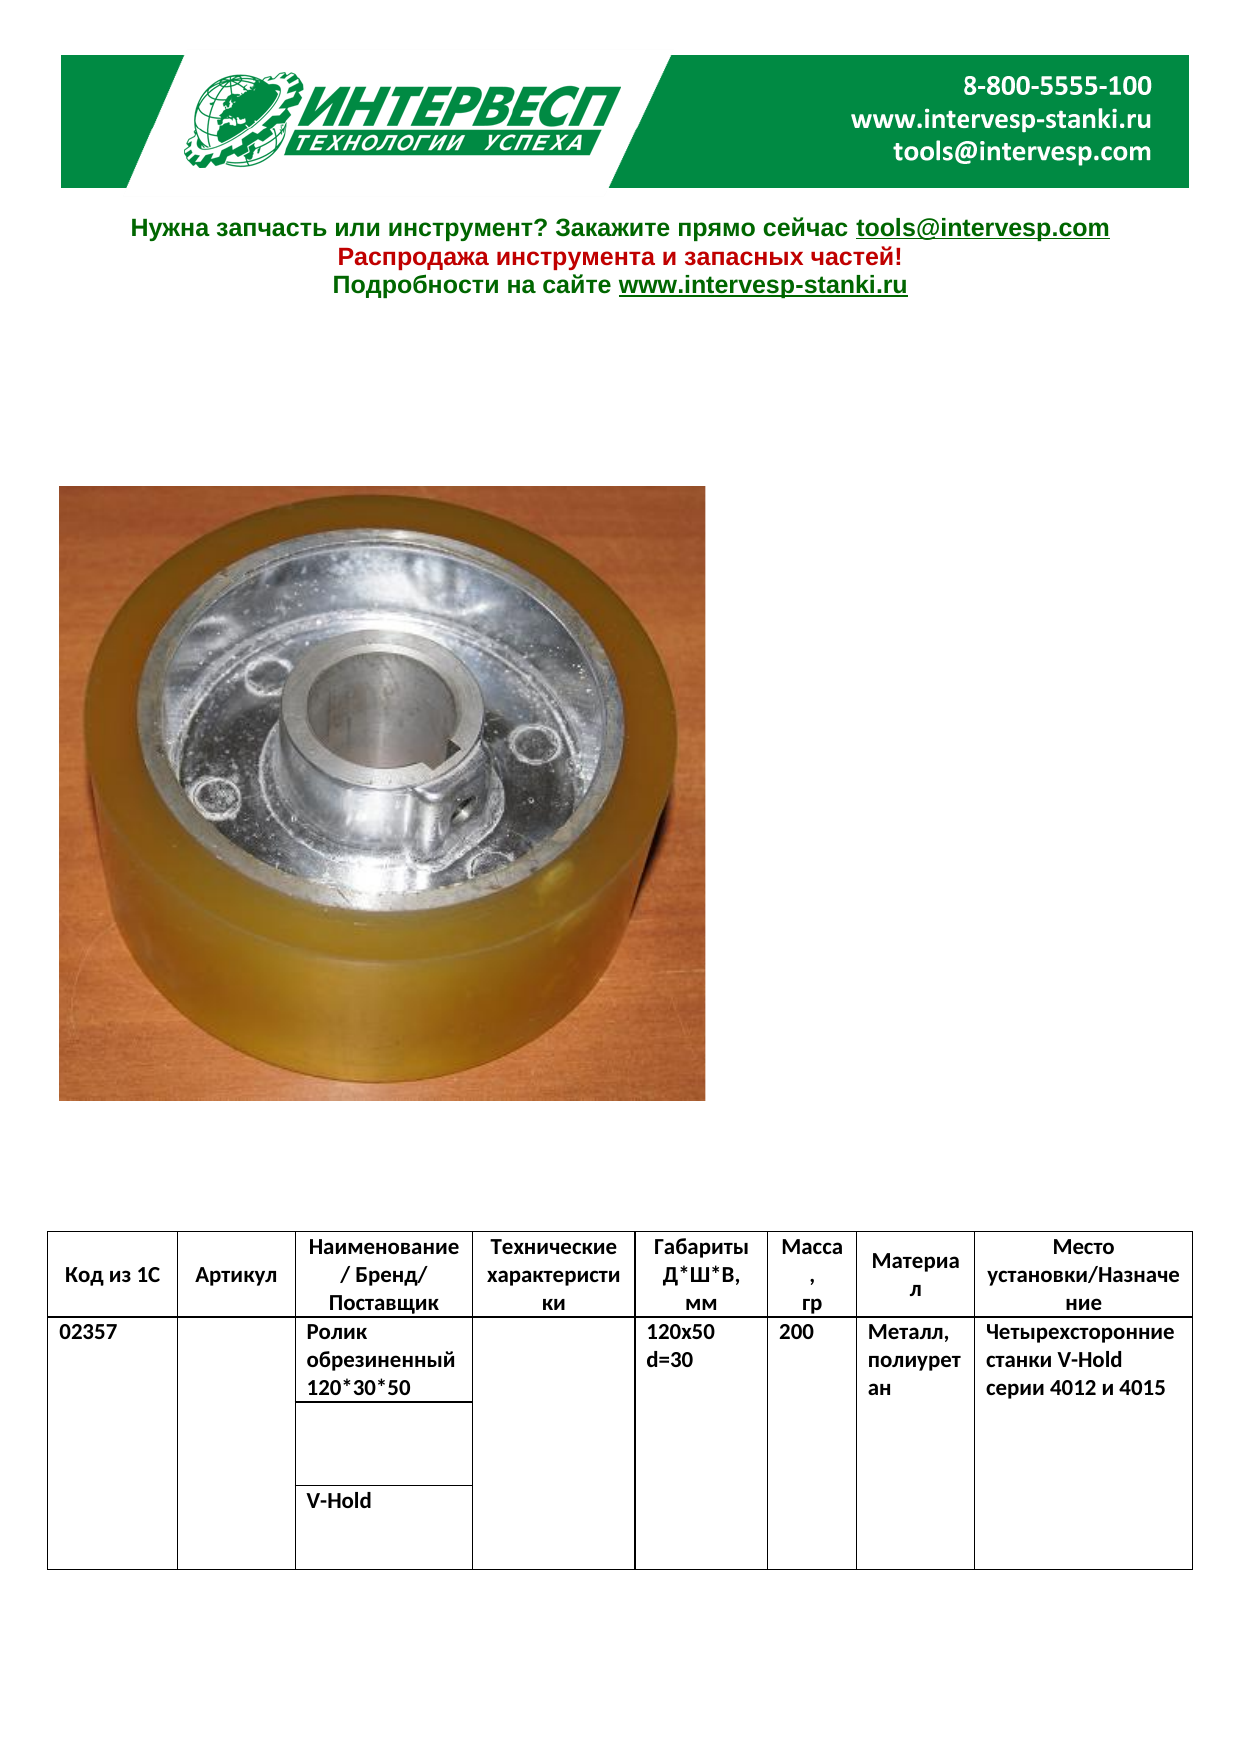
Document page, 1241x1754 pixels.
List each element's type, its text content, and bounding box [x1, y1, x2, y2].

table_cell Четырехсторонние станки V-Hold серии 4012 и 4015 [975, 1318, 1192, 1569]
table_cell V-Hold [296, 1486, 472, 1569]
table_header Технические характеристики [473, 1232, 634, 1316]
picture [59, 486, 706, 1101]
table_header Габариты Д*Ш*В, мм [636, 1232, 767, 1316]
table_cell Металл, полиуретан [857, 1318, 974, 1569]
table_cell 200 [768, 1318, 856, 1569]
table_header Масса, гр [768, 1232, 856, 1316]
table_header Код из 1С [48, 1232, 177, 1316]
table_cell Ролик обрезиненный 120*30*50 [296, 1318, 472, 1401]
table_cell 02357 [48, 1318, 177, 1569]
table_cell [473, 1318, 634, 1569]
table_header Наименование/ Бренд/ Поставщик [296, 1232, 472, 1316]
table_cell 120х50 d=30 [636, 1318, 767, 1569]
picture [59, 44, 1192, 213]
table_cell [296, 1403, 472, 1485]
table_header Артикул [178, 1232, 295, 1316]
table_header Место установки/Назначение [975, 1232, 1192, 1316]
table_cell [178, 1318, 295, 1569]
table_header Материал [857, 1232, 974, 1316]
